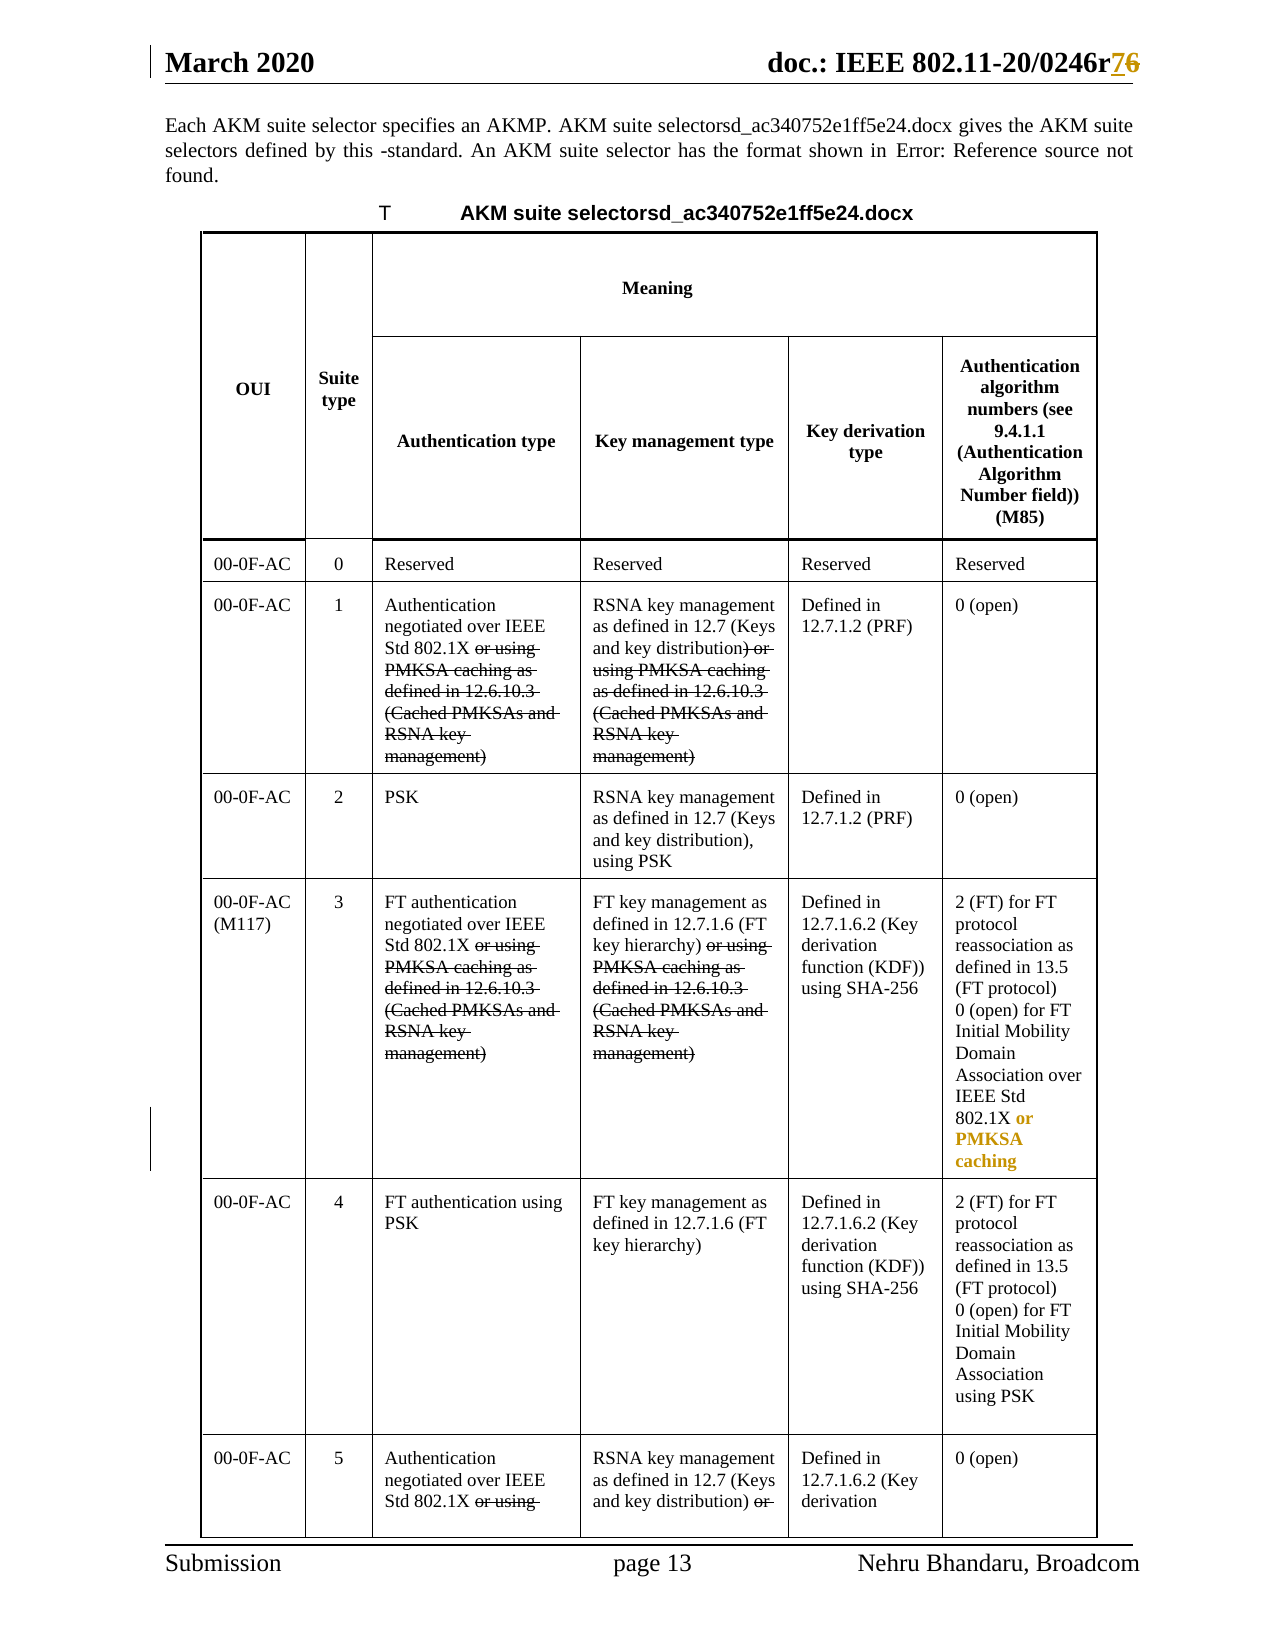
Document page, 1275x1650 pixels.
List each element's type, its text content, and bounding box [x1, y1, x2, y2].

table_cell 00-0F-AC [202, 774, 305, 878]
table_cell Key management type [581, 337, 788, 538]
table_cell Reserved [373, 541, 580, 581]
table_cell 0 (open) [943, 582, 1096, 772]
table_cell 00-0F-AC [202, 539, 305, 581]
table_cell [581, 1435, 788, 1537]
table_cell Defined in 12.7.1.2 (PRF) [789, 582, 942, 772]
table_cell FT authentication using PSK [373, 1179, 580, 1434]
table_cell Key derivation type [789, 337, 942, 538]
table_cell 3 [306, 879, 372, 1178]
table_cell 00-0F-AC (M117) [202, 879, 305, 1178]
table_cell 1 [306, 582, 372, 772]
table_cell PSK [373, 774, 580, 878]
table_cell OUI [202, 232, 305, 538]
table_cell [373, 1435, 580, 1537]
table_cell [943, 234, 1096, 336]
table_cell 5 [306, 1435, 372, 1537]
table_cell 00-0F-AC [202, 582, 305, 772]
table_cell 2 [306, 774, 372, 878]
table_cell 00-0F-AC [202, 1179, 305, 1434]
table_cell Defined in 12.7.1.6.2 (Key derivation function (KDF)) using SHA-256 [789, 1179, 942, 1434]
table_cell FT key management as defined in 12.7.1.6 (FT key hierarchy) or using PMKSA caching as defined in 12.6.10.3 (Cached PMKSAs and RSNA key management) [581, 879, 788, 1178]
table_cell Reserved [943, 541, 1096, 581]
table_cell 0 (open) [943, 774, 1096, 878]
table_cell Defined in 12.7.1.6.2 (Key derivation function (KDF)) using SHA-256 [789, 879, 942, 1178]
table_cell Authentication algorithm numbers (see 9.4.1.1 (Authentication Algorithm Number field))(M85) [943, 337, 1096, 538]
table_cell RSNA key management as defined in 12.7 (Keys and key distribution), using PSK [581, 774, 788, 878]
table_cell 4 [306, 1179, 372, 1434]
table_cell 0 (open) [943, 1435, 1096, 1537]
table_cell Defined in 12.7.1.2 (PRF) [789, 774, 942, 878]
table_cell Meaning [373, 234, 943, 336]
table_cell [789, 1435, 942, 1537]
table_cell FT authentication negotiated over IEEE Std 802.1X or using PMKSA caching as defined in 12.6.10.3 (Cached PMKSAs and RSNA key management) [373, 879, 580, 1178]
table_cell FT key management as defined in 12.7.1.6 (FT key hierarchy) [581, 1179, 788, 1434]
table_header AKM suite selectors [201, 187, 1097, 231]
table_cell 0 [306, 539, 372, 581]
table_cell 2 (FT) for FT protocol reassociation as defined in 13.5 (FT protocol) 0 (open) for FT Initial Mobility Domain Association using PSK [943, 1179, 1096, 1434]
table_cell 2 (FT) for FT protocol reassociation as defined in 13.5 (FT protocol) 0 (open) for FT Initial Mobility Domain Association over IEEE Std 802.1X or PMKSA caching [943, 879, 1096, 1178]
table_cell 00-0F-AC [202, 1435, 305, 1537]
table_cell Authentication negotiated over IEEE Std 802.1X or using PMKSA caching as defined in 12.6.10.3 (Cached PMKSAs and RSNA key management) [373, 582, 580, 772]
table_cell Reserved [789, 541, 942, 581]
table_cell Reserved [581, 541, 788, 581]
table_cell Authentication type [373, 337, 580, 538]
table_cell Suite type [306, 234, 372, 538]
